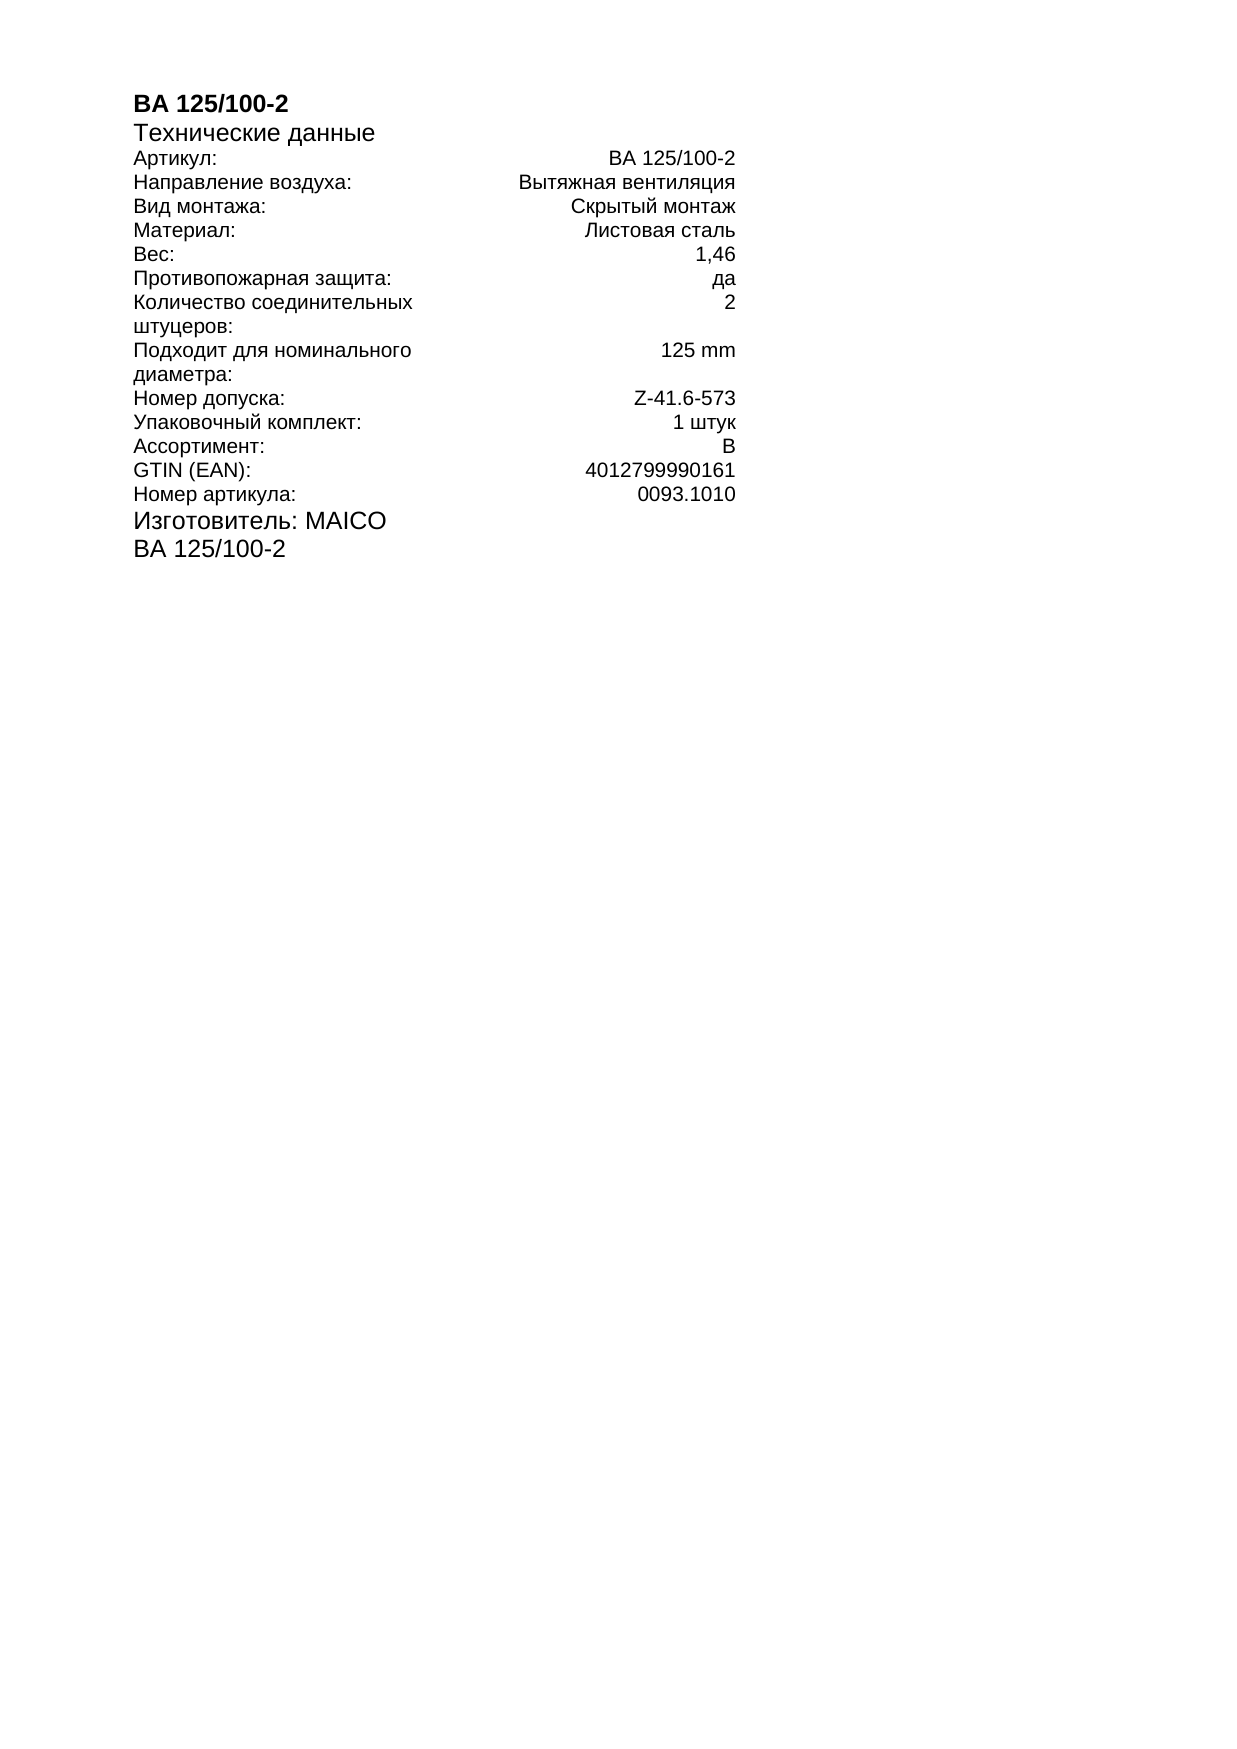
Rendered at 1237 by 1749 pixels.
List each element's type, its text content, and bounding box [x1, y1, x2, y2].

table_cell Вытяжная вентиляция [434, 170, 747, 194]
table_cell да [434, 266, 747, 290]
table_header Артикул: [122, 146, 434, 170]
table_cell 0093.1010 [434, 482, 747, 506]
table_cell 4012799990161 [434, 458, 747, 482]
table_cell Направление воздуха: [122, 170, 434, 194]
table_cell Номер допуска: [122, 386, 434, 410]
table_cell Ассортимент: [122, 434, 434, 458]
table_cell 1 штук [434, 410, 747, 434]
table_cell Листовая сталь [434, 218, 747, 242]
table_header BA 125/100-2 [434, 146, 747, 170]
text BA 125/100-2 [133, 89, 1148, 117]
table_cell Вес: [122, 242, 434, 266]
table_cell Противопожарная защита: [122, 266, 434, 290]
table_cell Количество соединительных штуцеров: [122, 290, 434, 338]
table_cell 2 [434, 290, 747, 338]
text Технические данные [133, 117, 1148, 146]
table_cell Материал: [122, 218, 434, 242]
table_cell Скрытый монтаж [434, 194, 747, 218]
table_cell 1,46 [434, 242, 747, 266]
table_cell GTIN (EAN): [122, 458, 434, 482]
table_cell Упаковочный комплект: [122, 410, 434, 434]
table_cell Z-41.6-573 [434, 386, 747, 410]
table_cell Вид монтажа: [122, 194, 434, 218]
text Изготовитель: MAICO [133, 506, 1148, 534]
text BA 125/100-2 [133, 534, 1148, 563]
table_cell B [434, 434, 747, 458]
table_cell 125 mm [434, 338, 747, 386]
table_cell Номер артикула: [122, 482, 434, 506]
table_cell Подходит для номинального диаметра: [122, 338, 434, 386]
